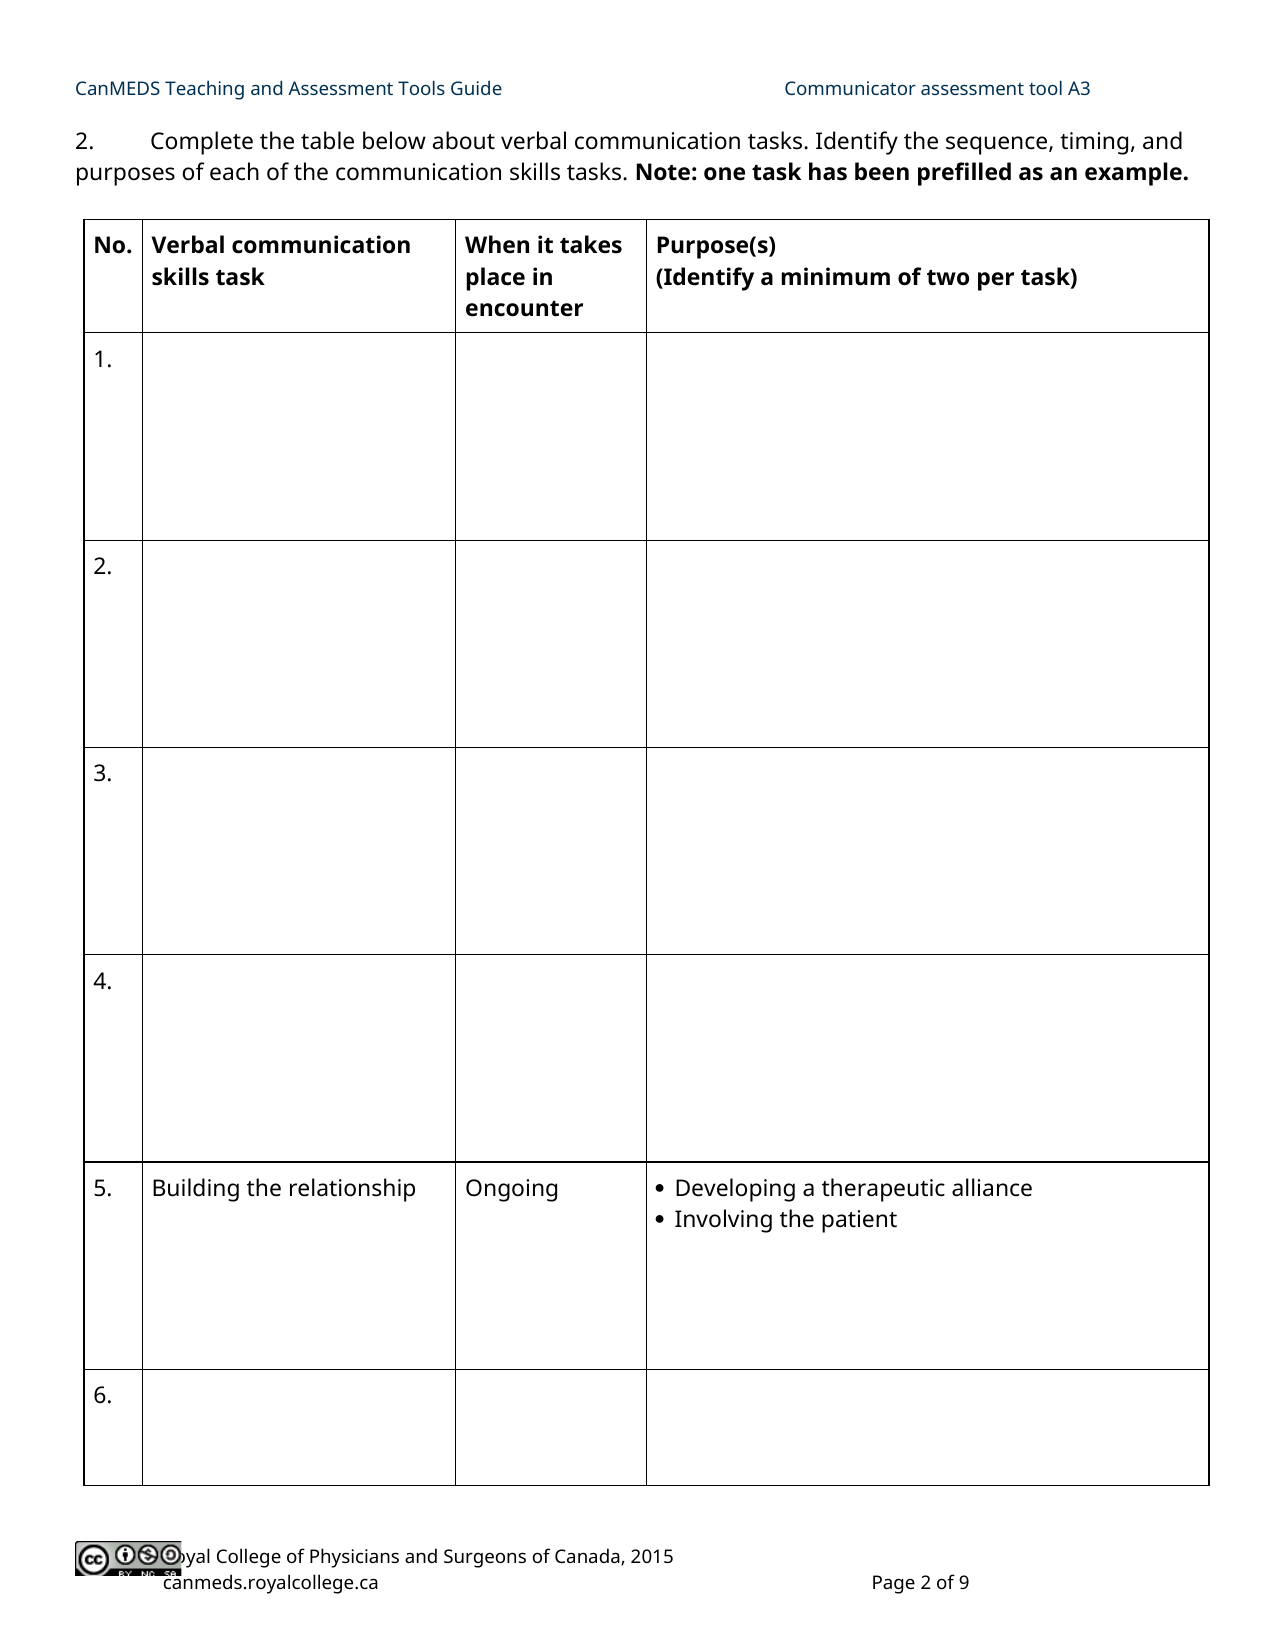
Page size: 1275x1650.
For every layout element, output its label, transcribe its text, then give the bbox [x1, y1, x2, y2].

text 2. Complete the table below about verbal communication tasks. Identify the sequence, timing, and purposes of each of the communication skills tasks. Note: one task has been prefilled as an example. [75, 125, 1200, 187]
table_header Verbal communication skills task [143, 220, 455, 332]
table_cell [143, 333, 455, 539]
table_cell 1. [85, 333, 142, 539]
table_cell 5. [85, 1163, 142, 1369]
table_cell [647, 748, 1208, 954]
picture [75, 1541, 182, 1576]
table_cell [456, 955, 646, 1161]
table_cell [647, 333, 1208, 539]
table_cell 2. [85, 541, 142, 747]
table_header When it takes place in encounter [456, 220, 646, 332]
table_cell [647, 541, 1208, 747]
table_cell [456, 333, 646, 539]
table_cell 4. [85, 955, 142, 1161]
table_header No. [85, 220, 142, 332]
table_cell [456, 1370, 646, 1485]
table_cell Ongoing [456, 1163, 646, 1369]
table_header Purpose(s) (Identify a minimum of two per task) [647, 220, 1208, 332]
table_cell [647, 955, 1208, 1161]
table_cell [143, 1370, 455, 1485]
table_cell [456, 541, 646, 747]
table_cell [647, 1370, 1208, 1485]
table_cell [143, 955, 455, 1161]
table_cell 6. [85, 1370, 142, 1485]
table_cell [143, 748, 455, 954]
table_cell 3. [85, 748, 142, 954]
table_cell Developing a therapeutic alliance Involving the patient [647, 1163, 1208, 1369]
table_cell [143, 541, 455, 747]
table_cell Building the relationship [143, 1163, 455, 1369]
table_cell [456, 748, 646, 954]
